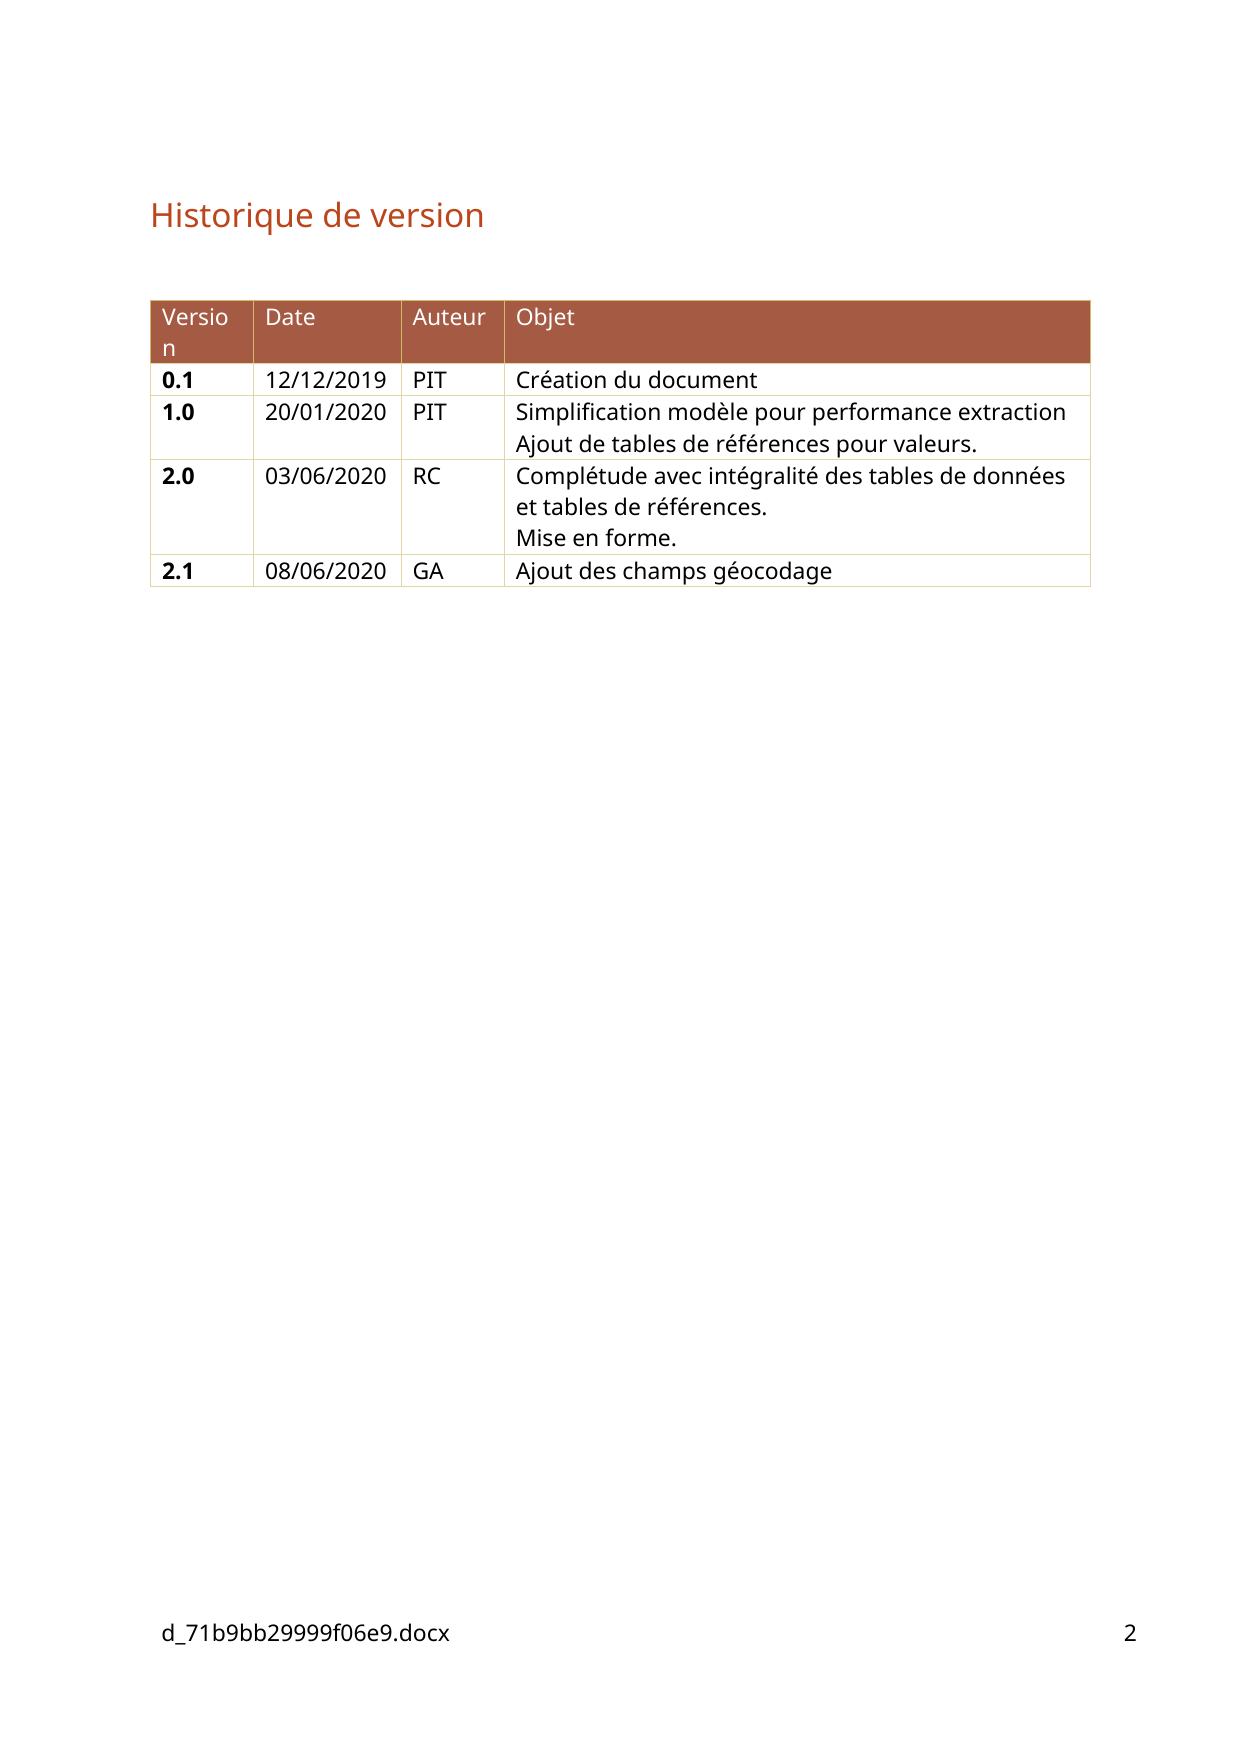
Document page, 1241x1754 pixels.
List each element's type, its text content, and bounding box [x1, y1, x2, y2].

table_cell RC [402, 460, 504, 554]
table_cell 2.0 [151, 460, 253, 554]
table_header Auteur [402, 301, 504, 363]
table_cell Ajout des champs géocodage [505, 555, 1090, 586]
table_cell PIT [402, 396, 504, 459]
table_header Version [151, 301, 253, 363]
table_header Date [254, 301, 401, 363]
table_cell 0.1 [151, 364, 253, 395]
table_cell PIT [402, 364, 504, 395]
table_cell Complétude avec intégralité des tables de données et tables de références. Mise en forme. [505, 460, 1090, 554]
table_cell Création du document [505, 364, 1090, 395]
table_cell 12/12/2019 [254, 364, 401, 395]
table_cell 03/06/2020 [254, 460, 401, 554]
table_cell 1.0 [151, 396, 253, 459]
table_cell Simplification modèle pour performance extraction Ajout de tables de références pour valeurs. [505, 396, 1090, 459]
table_cell 08/06/2020 [254, 555, 401, 586]
table_cell 2.1 [151, 555, 253, 586]
table_cell GA [402, 555, 504, 586]
table_header Objet [505, 301, 1090, 363]
text Historique de version [150, 192, 1090, 237]
table_cell 20/01/2020 [254, 396, 401, 459]
